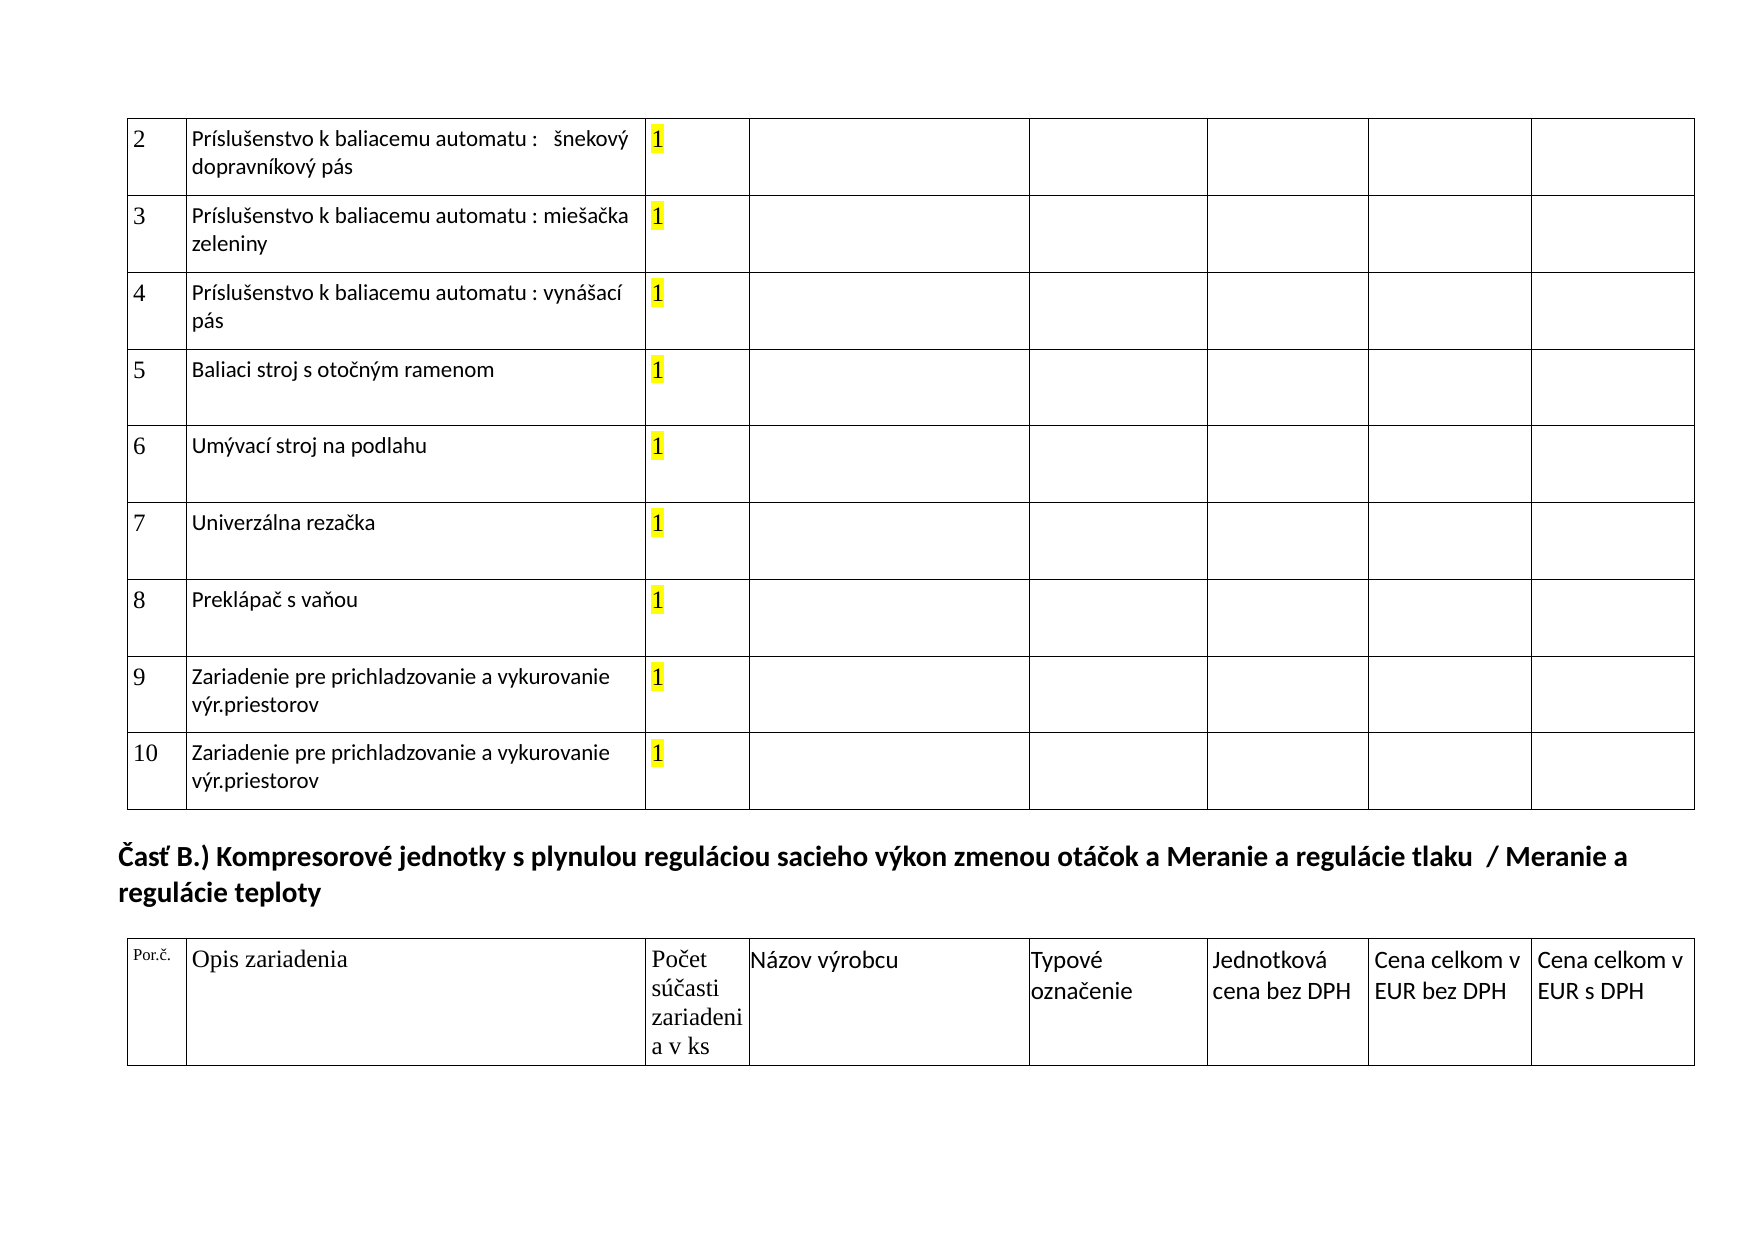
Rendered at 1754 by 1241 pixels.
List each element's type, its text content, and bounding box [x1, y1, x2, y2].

table_cell [1030, 657, 1207, 732]
table_cell [1030, 733, 1207, 809]
table_cell Umývací stroj na podlahu [187, 426, 645, 502]
table_cell [1369, 657, 1531, 732]
table_cell [1532, 580, 1694, 656]
table_cell Príslušenstvo k baliacemu automatu : vynášací pás [187, 273, 645, 348]
table_header Por.č. [128, 939, 186, 1065]
table_cell [1532, 503, 1694, 579]
table_cell 1 [646, 196, 749, 272]
table_cell [1208, 426, 1368, 502]
table_cell 8 [128, 580, 186, 656]
table_cell [1030, 503, 1207, 579]
table_cell [1208, 580, 1368, 656]
table_cell [750, 426, 1029, 502]
table_cell 1 [646, 733, 749, 809]
table_cell [1208, 350, 1368, 425]
table_cell [750, 580, 1029, 656]
table_cell 1 [646, 273, 749, 348]
table_cell 2 [128, 119, 186, 195]
text Časť B.) Kompresorové jednotky s plynulou reguláciou sacieho výkon zmenou otáčok a Meranie a regulácie tlaku / Meranie a regulácie teploty [118, 838, 1636, 909]
table_cell [1369, 273, 1531, 348]
table_cell [1208, 119, 1368, 195]
table_cell [1369, 119, 1531, 195]
table_cell 9 [128, 657, 186, 732]
table_cell Baliaci stroj s otočným ramenom [187, 350, 645, 425]
table_header Cena celkom v EUR bez DPH [1369, 939, 1531, 1065]
table_header Počet súčasti zariadenia v ks [646, 939, 749, 1065]
table_cell 3 [128, 196, 186, 272]
table_header Typové označenie [1030, 939, 1207, 1065]
table_cell [1208, 273, 1368, 348]
table_header Opis zariadenia [187, 939, 645, 1065]
table_cell [750, 273, 1029, 348]
table_cell 1 [646, 503, 749, 579]
table_cell [750, 733, 1029, 809]
table_cell [1030, 273, 1207, 348]
table_cell [1030, 580, 1207, 656]
table_cell [1030, 196, 1207, 272]
table_cell 1 [646, 426, 749, 502]
table_cell 1 [646, 657, 749, 732]
table_cell [1532, 657, 1694, 732]
table_cell [1208, 503, 1368, 579]
table_cell [750, 503, 1029, 579]
table_cell 7 [128, 503, 186, 579]
table_cell 1 [646, 580, 749, 656]
table_cell [750, 657, 1029, 732]
table_cell [1208, 733, 1368, 809]
table_cell [1369, 733, 1531, 809]
table_cell 1 [646, 119, 749, 195]
table_cell 10 [128, 733, 186, 809]
table_cell [1369, 426, 1531, 502]
table_cell [1532, 350, 1694, 425]
table_cell 4 [128, 273, 186, 348]
table_cell [1030, 119, 1207, 195]
table_cell Zariadenie pre prichladzovanie a vykurovanie výr.priestorov [187, 657, 645, 732]
table_cell [1030, 426, 1207, 502]
table_cell 1 [646, 350, 749, 425]
table_cell [1532, 196, 1694, 272]
table_cell Príslušenstvo k baliacemu automatu : miešačka zeleniny [187, 196, 645, 272]
table_cell [750, 196, 1029, 272]
table_cell [1208, 657, 1368, 732]
table_cell 5 [128, 350, 186, 425]
table_cell [1532, 426, 1694, 502]
table_cell [750, 350, 1029, 425]
table_header Jednotková cena bez DPH [1208, 939, 1368, 1065]
table_cell Preklápač s vaňou [187, 580, 645, 656]
table_cell Univerzálna rezačka [187, 503, 645, 579]
table_cell [1369, 350, 1531, 425]
table_cell [1532, 733, 1694, 809]
table_cell [1532, 119, 1694, 195]
table_cell [1030, 350, 1207, 425]
table_cell [1369, 196, 1531, 272]
table_cell Zariadenie pre prichladzovanie a vykurovanie výr.priestorov [187, 733, 645, 809]
table_cell [1369, 503, 1531, 579]
table_header Cena celkom v EUR s DPH [1532, 939, 1694, 1065]
table_cell 6 [128, 426, 186, 502]
table_cell [1532, 273, 1694, 348]
table_cell Príslušenstvo k baliacemu automatu : šnekový dopravníkový pás [187, 119, 645, 195]
table_header Názov výrobcu [750, 939, 1029, 1065]
table_cell [1369, 580, 1531, 656]
table_cell [1208, 196, 1368, 272]
table_cell [750, 119, 1029, 195]
